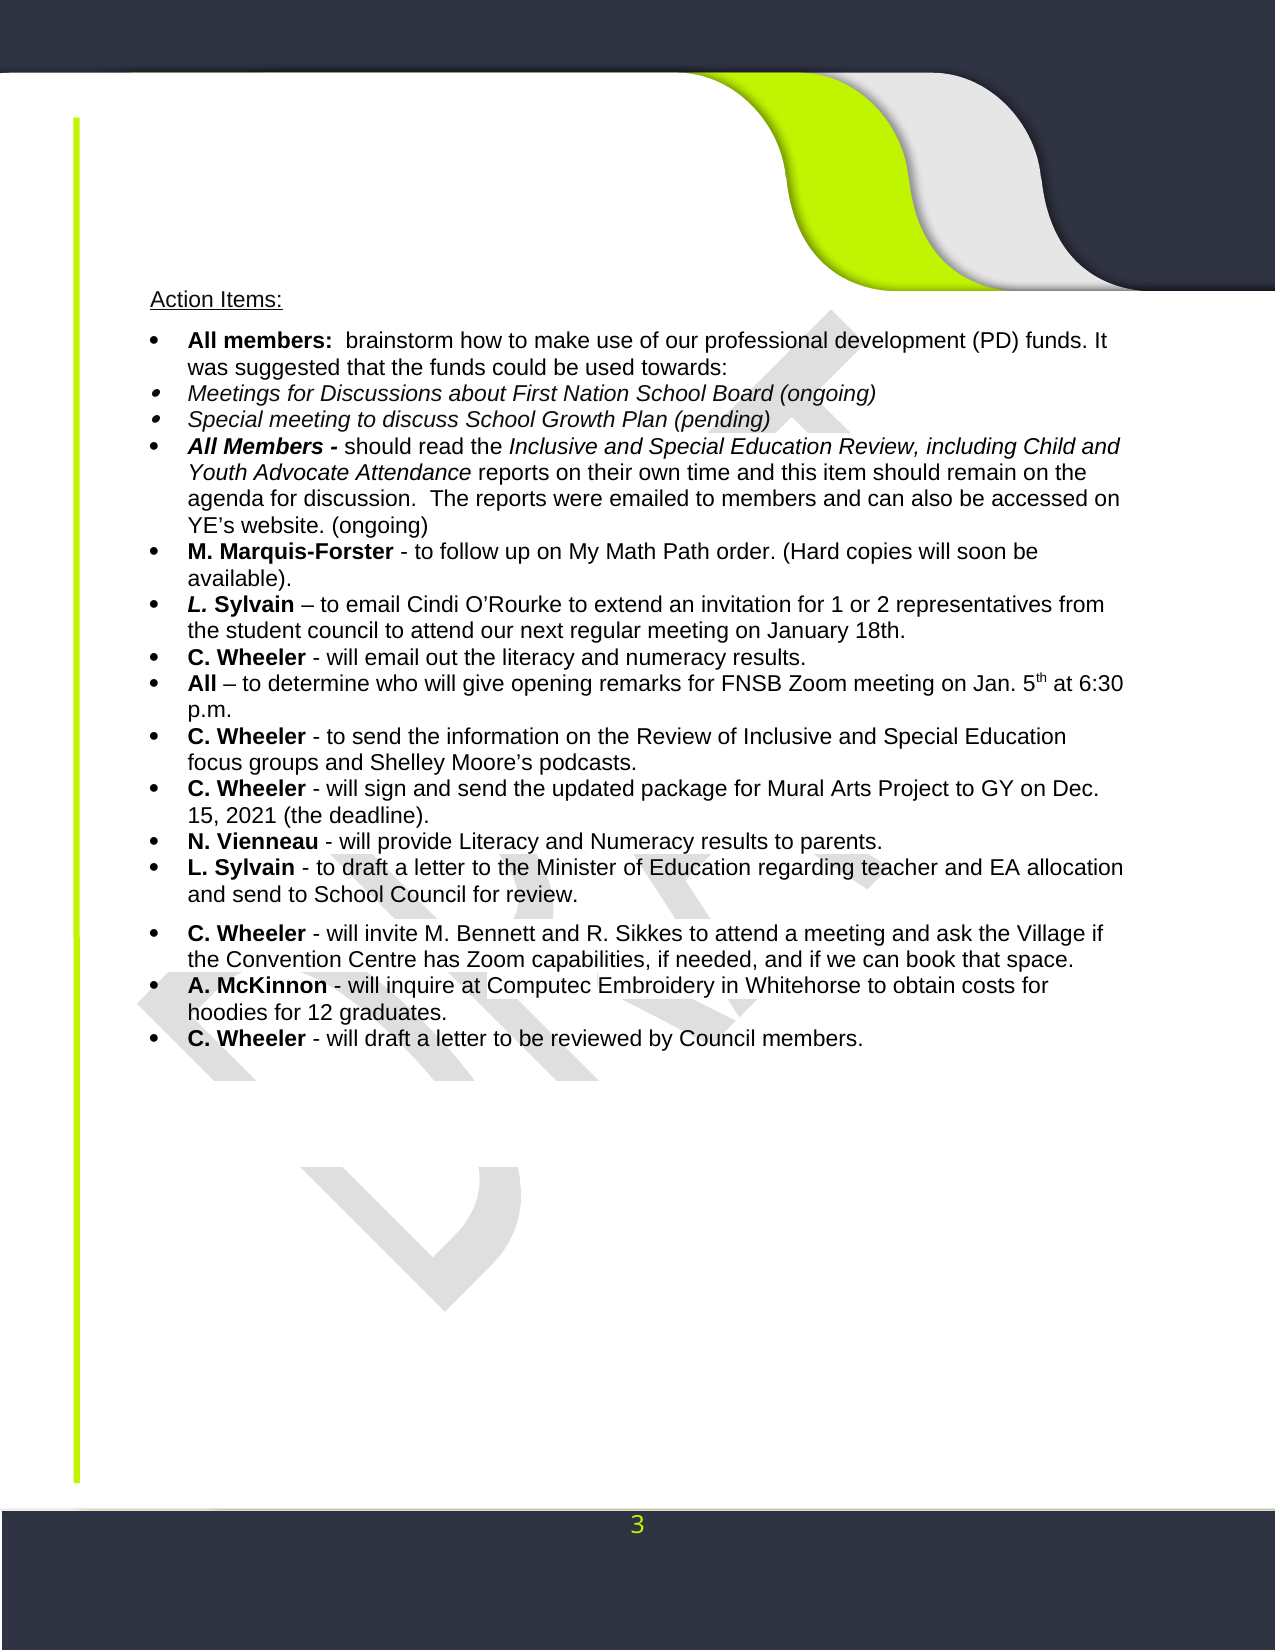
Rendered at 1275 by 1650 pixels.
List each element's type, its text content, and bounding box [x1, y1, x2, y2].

list C. Wheeler - will invite M. Bennett and R. Sikkes to attend a meeting and ask the Village if the Convention Centre has Zoom capabilities, if needed, and if we can book that space. [150, 919, 1125, 972]
list C. Wheeler - will email out the literacy and numeracy results. [150, 643, 1125, 670]
list L. Sylvain – to email Cindi O’Rourke to extend an invitation for 1 or 2 representatives from the student council to attend our next regular meeting on January 18th. [150, 591, 1125, 643]
list All members: brainstorm how to make use of our professional development (PD) funds. It was suggested that the funds could be used towards: [150, 327, 1125, 380]
list Meetings for Discussions about First Nation School Board (ongoing) [150, 380, 1125, 406]
list C. Wheeler - will sign and send the updated package for Mural Arts Project to GY on Dec. 15, 2021 (the deadline). [150, 775, 1125, 828]
list A. McKinnon - will inquire at Computec Embroidery in Whitehorse to obtain costs for hoodies for 12 graduates. [150, 972, 1125, 1025]
list C. Wheeler - will draft a letter to be reviewed by Council members. [150, 1025, 1125, 1051]
list N. Vienneau - will provide Literacy and Numeracy results to parents. [150, 828, 1125, 854]
list All – to determine who will give opening remarks for FNSB Zoom meeting on Jan. 5th at 6:30 p.m. [150, 670, 1125, 723]
list Special meeting to discuss School Growth Plan (pending) [150, 406, 1125, 433]
list C. Wheeler - to send the information on the Review of Inclusive and Special Education focus groups and Shelley Moore’s podcasts. [150, 723, 1125, 775]
list All Members - should read the Inclusive and Special Education Review, including Child and Youth Advocate Attendance reports on their own time and this item should remain on the agenda for discussion. The reports were emailed to members and can also be accessed on YE’s website. (ongoing) [150, 433, 1125, 538]
list L. Sylvain - to draft a letter to the Minister of Education regarding teacher and EA allocation and send to School Council for review. [150, 854, 1125, 907]
text Action Items: [150, 286, 1125, 312]
list M. Marquis-Forster - to follow up on My Math Path order. (Hard copies will soon be available). [150, 538, 1125, 591]
